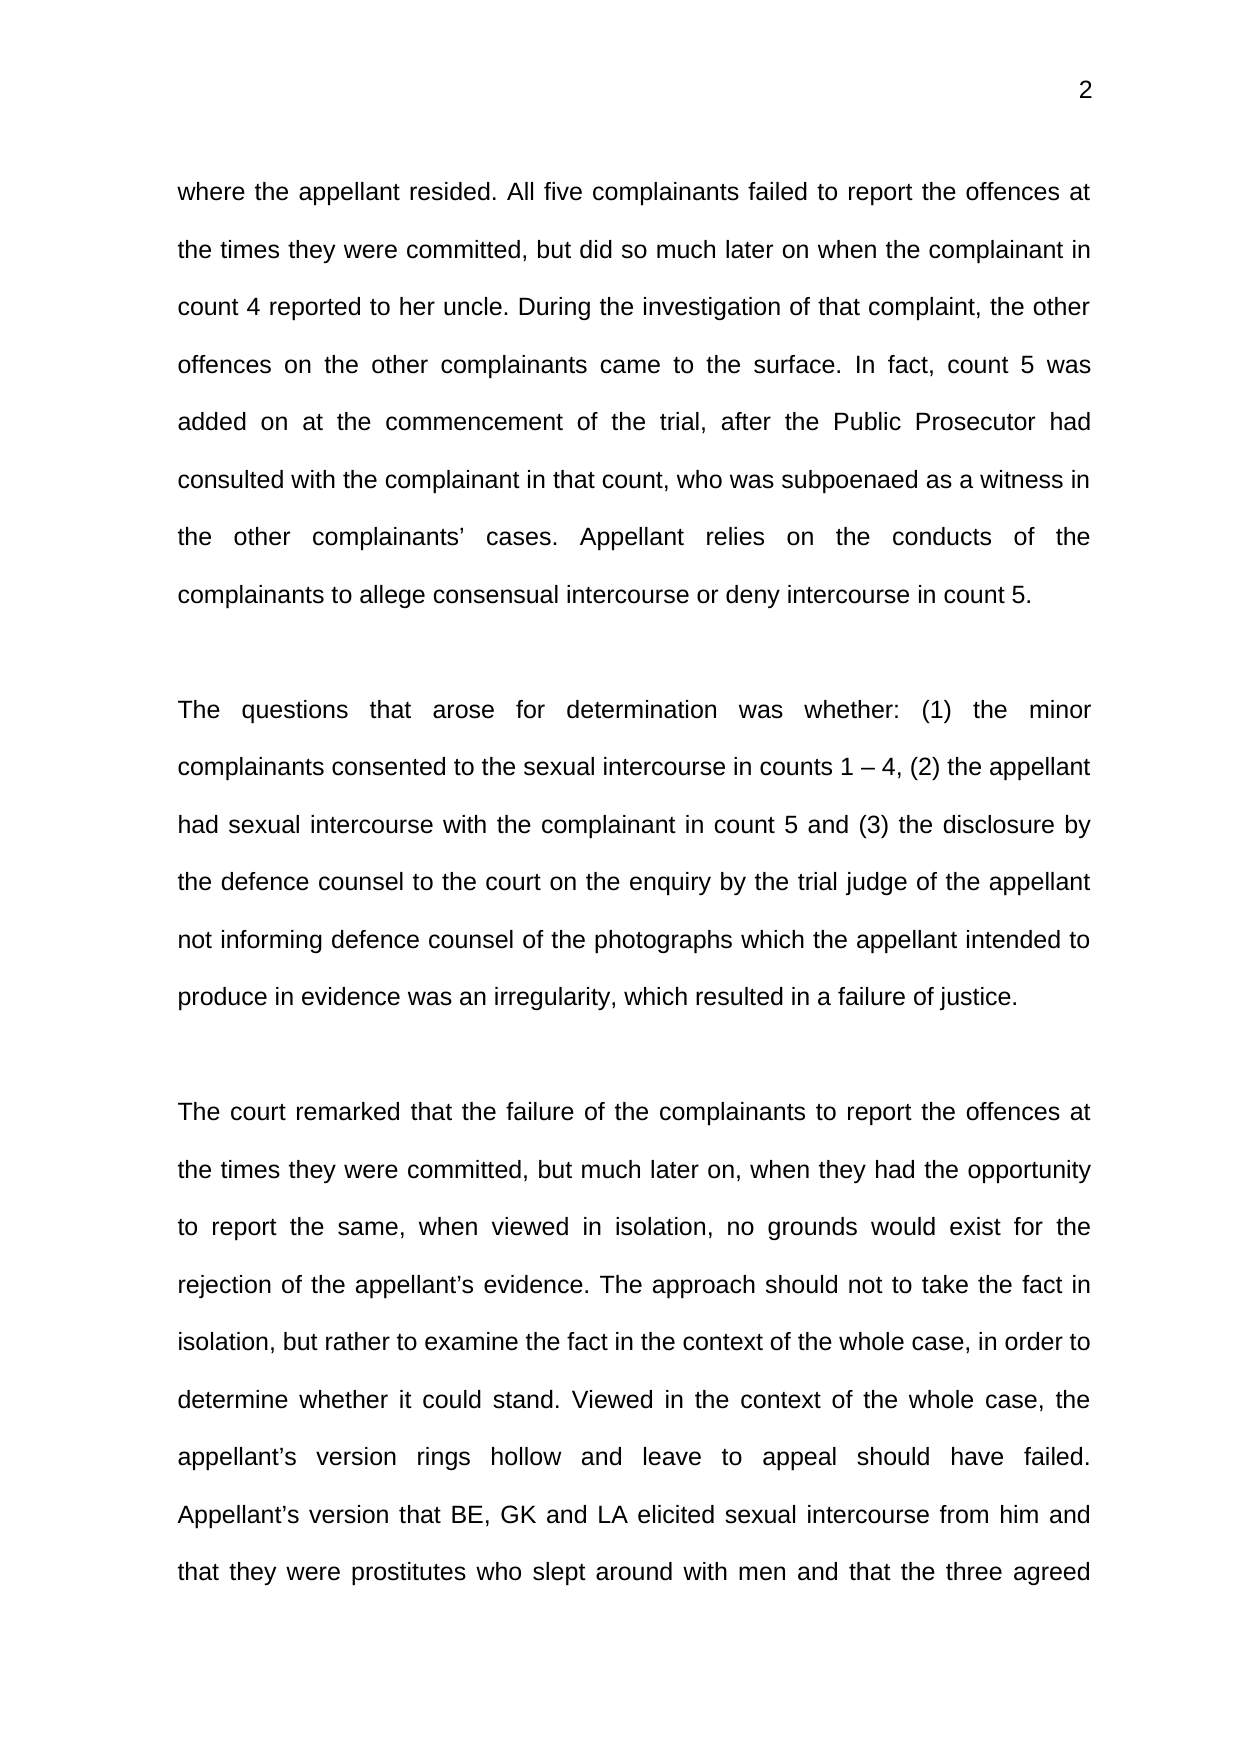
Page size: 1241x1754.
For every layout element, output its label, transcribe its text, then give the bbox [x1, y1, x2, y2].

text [177, 1097, 1092, 1586]
text The questions that arose for determination was whether: (1) the minor complainants consented to the sexual intercourse in counts 1 – 4, (2) the appellant had sexual intercourse with the complainant in count 5 and (3) the disclosure by the defence counsel to the court on the enquiry by the trial judge of the appellant not informing defence counsel of the photographs which the appellant intended to produce in evidence was an irregularity, which resulted in a failure of justice. [177, 695, 1092, 1011]
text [177, 177, 1092, 608]
